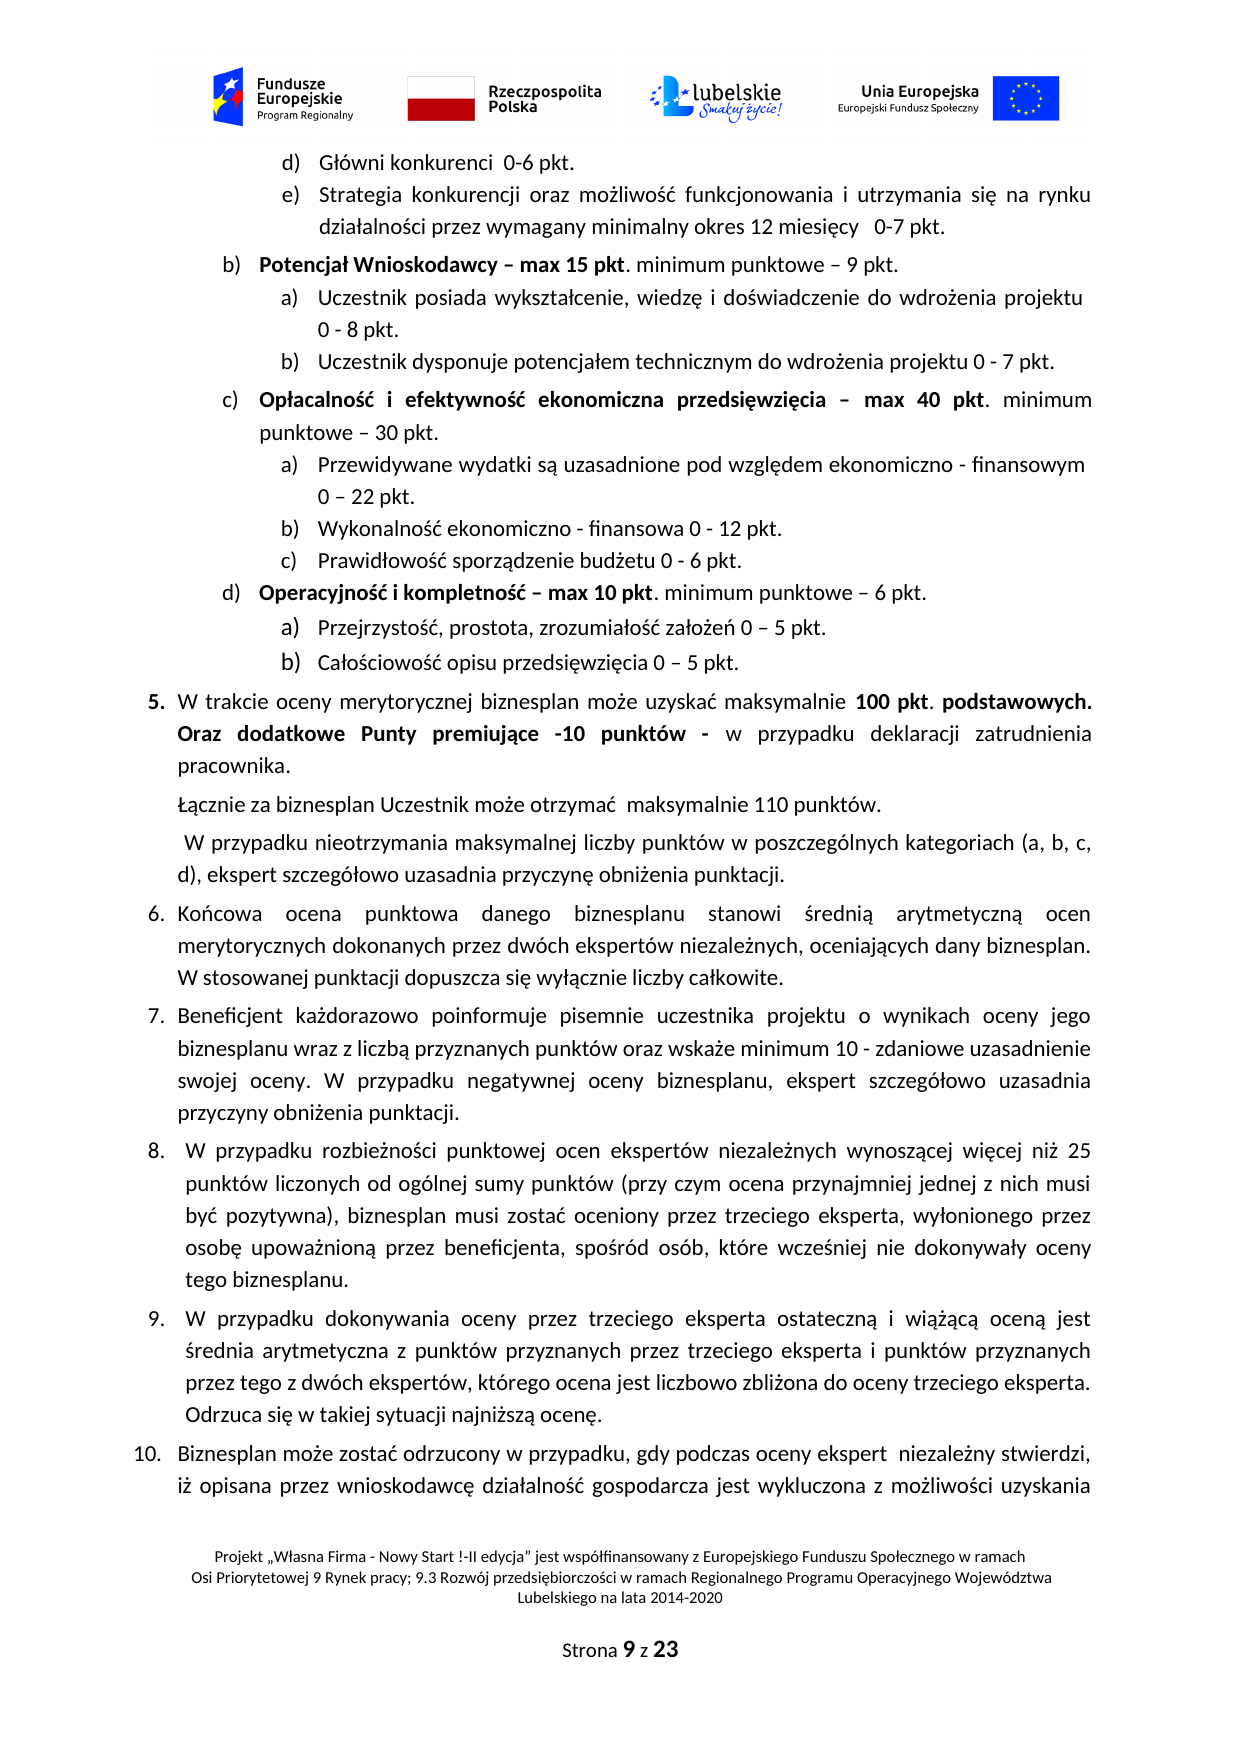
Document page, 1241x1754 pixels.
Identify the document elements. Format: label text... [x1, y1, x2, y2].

list Końcowa ocena punktowa danego biznesplanu stanowi średnią arytmetyczną ocen merytorycznych dokonanych przez dwóch ekspertów niezależnych, oceniających dany biznesplan. W stosowanej punktacji dopuszcza się wyłącznie liczby całkowite. [148, 899, 1093, 991]
list Opłacalność i efektywność ekonomiczna przedsięwzięcia – max 40 pkt. minimum punktowe – 30 pkt. [222, 385, 1093, 446]
list Główni konkurenci 0-6 pkt. [282, 148, 1093, 176]
list Przejrzystość, prostota, zrozumiałość założeń 0 – 5 pkt. [281, 611, 1093, 641]
list Operacyjność i kompletność – max 10 pkt. minimum punktowe – 6 pkt. [222, 578, 1093, 607]
text Łącznie za biznesplan Uczestnik może otrzymać maksymalnie 110 punktów. [177, 790, 1093, 818]
list Przewidywane wydatki są uzasadnione pod względem ekonomiczno - finansowym 0 – 22 pkt. [281, 450, 1093, 510]
list Strategia konkurencji oraz możliwość funkcjonowania i utrzymania się na rynku działalności przez wymagany minimalny okres 12 miesięcy 0-7 pkt. [282, 180, 1093, 240]
list Beneficjent każdorazowo poinformuje pisemnie uczestnika projektu o wynikach oceny jego biznesplanu wraz z liczbą przyznanych punktów oraz wskaże minimum 10 - zdaniowe uzasadnienie swojej oceny. W przypadku negatywnej oceny biznesplanu, ekspert szczegółowo uzasadnia przyczyny obniżenia punktacji. [148, 1002, 1093, 1126]
list Uczestnik dysponuje potencjałem technicznym do wdrożenia projektu 0 - 7 pkt. [281, 347, 1093, 375]
list W przypadku rozbieżności punktowej ocen ekspertów niezależnych wynoszącej więcej niż 25 punktów liczonych od ogólnej sumy punktów (przy czym ocena przynajmniej jednej z nich musi być pozytywna), biznesplan musi zostać oceniony przez trzeciego eksperta, wyłonionego przez osobę upoważnioną przez beneficjenta, spośród osób, które wcześniej nie dokonywały oceny tego biznesplanu. [148, 1137, 1093, 1293]
list Wykonalność ekonomiczno - finansowa 0 - 12 pkt. [281, 514, 1093, 542]
list Potencjał Wnioskodawcy – max 15 pkt. minimum punktowe – 9 pkt. [222, 250, 1093, 278]
list Prawidłowość sporządzenie budżetu 0 - 6 pkt. [281, 546, 1093, 574]
list W trakcie oceny merytorycznej biznesplan może uzyskać maksymalnie 100 pkt. podstawowych. Oraz dodatkowe Punty premiujące -10 punktów - w przypadku deklaracji zatrudnienia pracownika. [148, 687, 1093, 779]
text W przypadku nieotrzymania maksymalnej liczby punktów w poszczególnych kategoriach (a, b, c, d), ekspert szczegółowo uzasadnia przyczynę obniżenia punktacji. [177, 828, 1093, 888]
list W przypadku dokonywania oceny przez trzeciego eksperta ostateczną i wiążącą oceną jest średnia arytmetyczna z punktów przyznanych przez trzeciego eksperta i punktów przyznanych przez tego z dwóch ekspertów, którego ocena jest liczbowo zbliżona do oceny trzeciego eksperta. Odrzuca się w takiej sytuacji najniższą ocenę. [148, 1304, 1093, 1428]
list Uczestnik posiada wykształcenie, wiedzę i doświadczenie do wdrożenia projektu 0 - 8 pkt. [281, 283, 1093, 343]
picture [147, 47, 1093, 145]
list Całościowość opisu przedsięwzięcia 0 – 5 pkt. [281, 646, 1093, 676]
